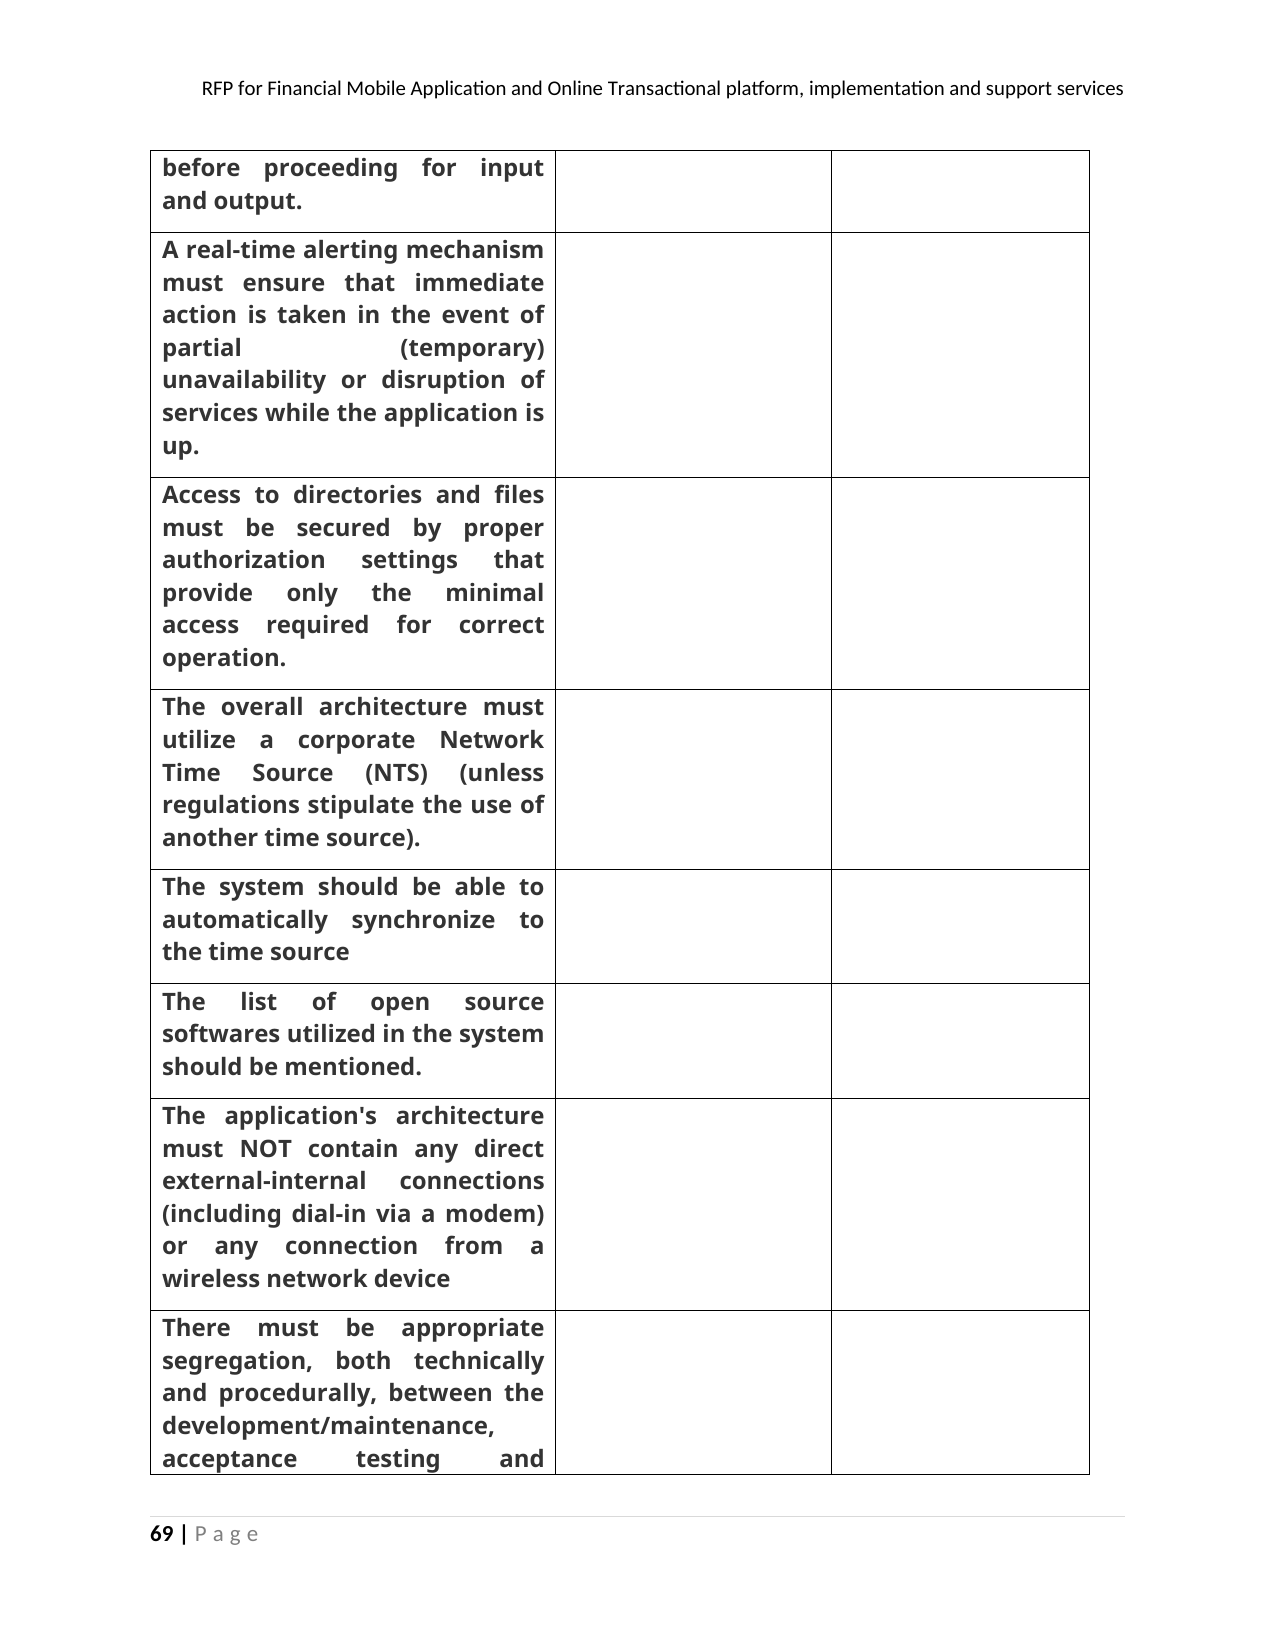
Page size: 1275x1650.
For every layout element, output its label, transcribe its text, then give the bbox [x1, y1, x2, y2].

table_cell [556, 478, 831, 689]
table_cell [556, 690, 831, 869]
table_cell [556, 1099, 831, 1310]
table_cell [832, 870, 1089, 983]
table_cell The application's architecture must NOT contain any direct external-internal connections (including dial-in via a modem) or any connection from a wireless network device [151, 1099, 555, 1310]
table_cell A real-time alerting mechanism must ensure that immediate action is taken in the event of partial (temporary) unavailability or disruption of services while the application is up. [151, 233, 555, 477]
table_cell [151, 151, 555, 232]
table_cell [832, 690, 1089, 869]
table_cell [832, 151, 1089, 232]
table_cell [556, 1311, 831, 1474]
table_cell The list of open source softwares utilized in the system should be mentioned. [151, 984, 555, 1098]
table_cell Access to directories and files must be secured by proper authorization settings that provide only the minimal access required for correct operation. [151, 478, 555, 689]
table_cell [832, 1099, 1089, 1310]
table_cell [556, 151, 831, 232]
table_cell The system should be able to automatically synchronize to the time source [151, 870, 555, 983]
table_cell [832, 984, 1089, 1098]
table_cell [832, 1311, 1089, 1474]
table_cell The overall architecture must utilize a corporate Network Time Source (NTS) (unless regulations stipulate the use of another time source). [151, 690, 555, 869]
table_cell [556, 870, 831, 983]
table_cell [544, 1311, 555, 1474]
table_cell [556, 984, 831, 1098]
table_cell [556, 233, 831, 477]
table_cell [832, 478, 1089, 689]
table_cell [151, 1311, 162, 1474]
table_cell [832, 233, 1089, 477]
